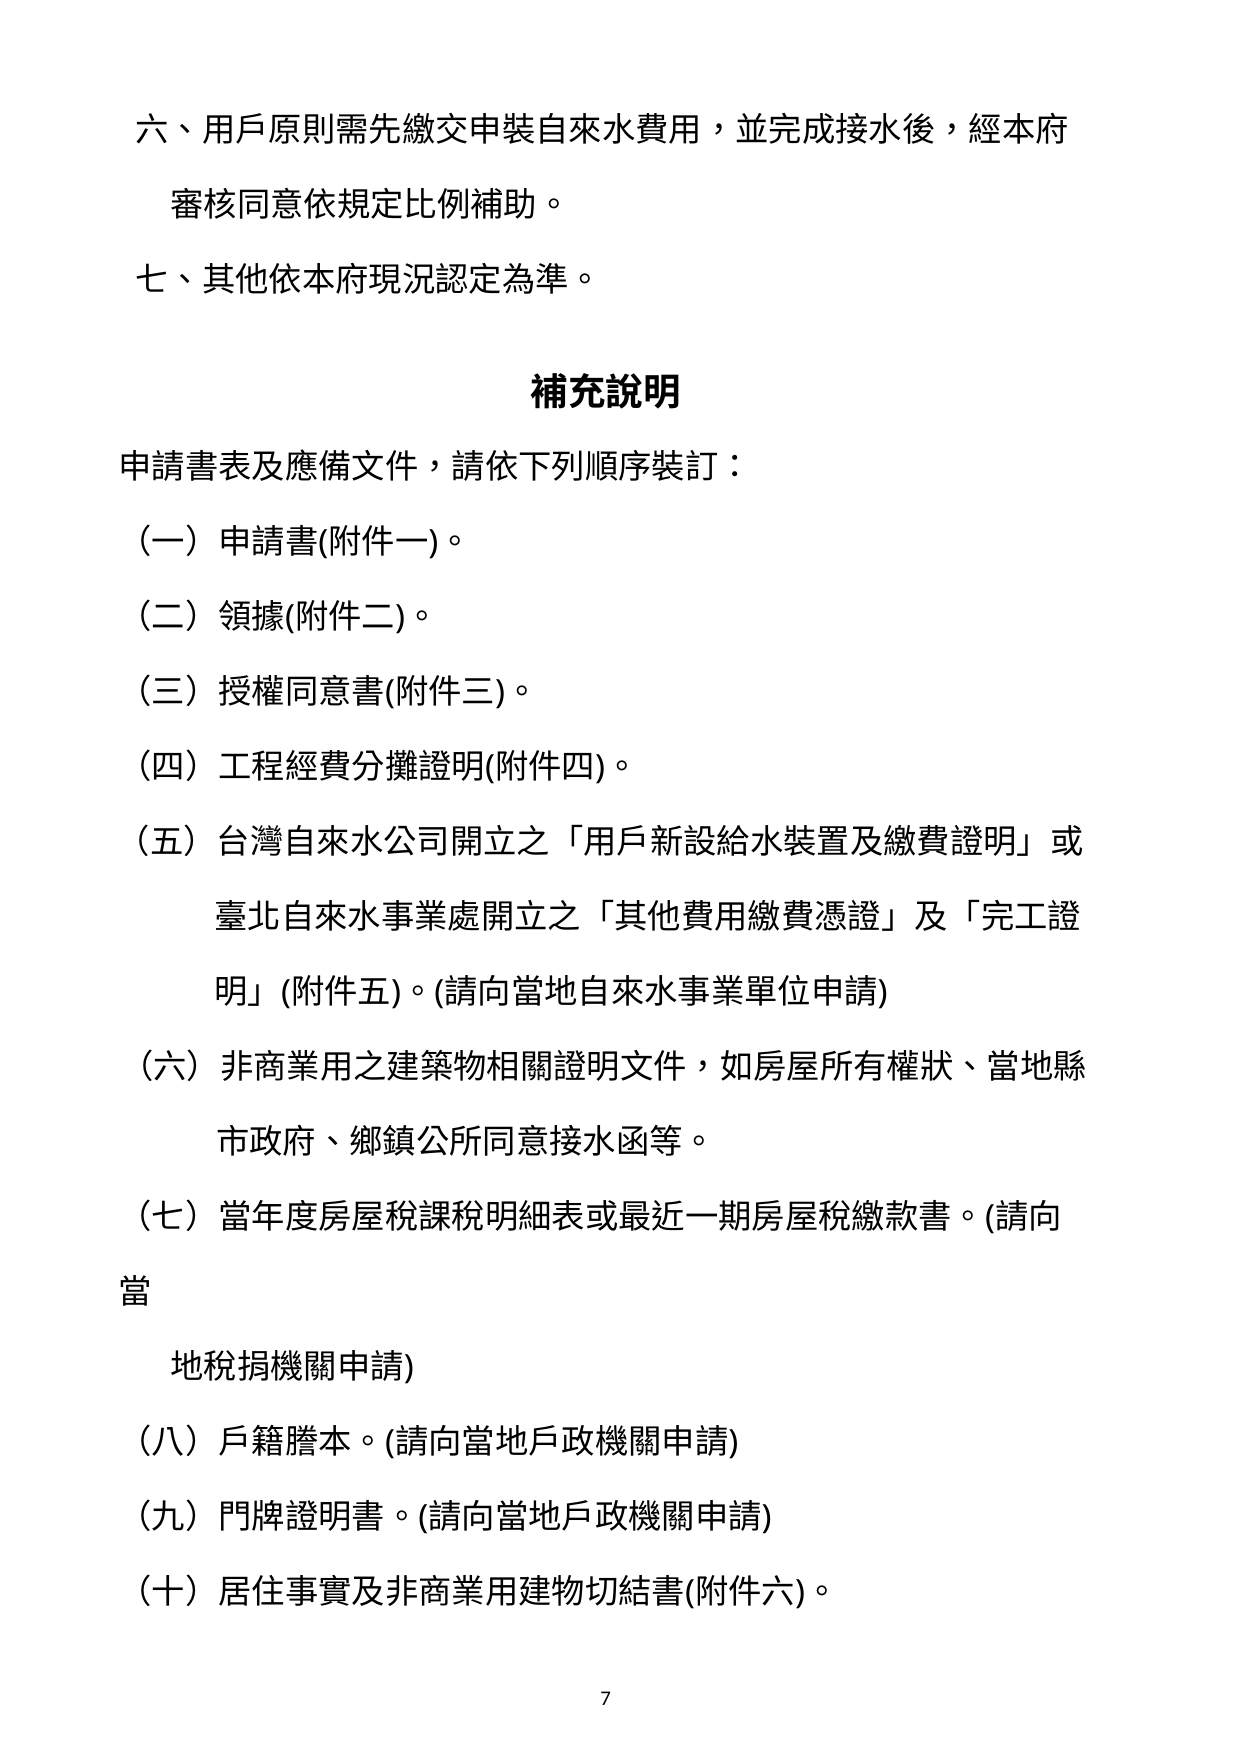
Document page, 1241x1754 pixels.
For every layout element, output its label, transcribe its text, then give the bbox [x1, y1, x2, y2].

text （八）戶籍謄本。(請向當地戶政機關申請) [118, 1402, 1092, 1477]
text （九）門牌證明書。(請向當地戶政機關申請) [118, 1477, 1092, 1552]
text 地稅捐機關申請) [118, 1327, 1092, 1402]
text （十）居住事實及非商業用建物切結書(附件六)。 [118, 1552, 1092, 1627]
text 七、其他依本府現況認定為準。 [118, 239, 1092, 314]
text 六、用戶原則需先繳交申裝自來水費用，並完成接水後，經本府 [118, 89, 1092, 164]
text （二）領據(附件二)。 [118, 577, 1092, 652]
text （七）當年度房屋稅課稅明細表或最近一期房屋稅繳款書。(請向當 [118, 1177, 1092, 1327]
text 補充說明 [118, 352, 1092, 427]
text 申請書表及應備文件，請依下列順序裝訂： [118, 427, 1092, 502]
text （六）非商業用之建築物相關證明文件，如房屋所有權狀、當地縣市政府、鄉鎮公所同意接水函等。 [120, 1027, 1092, 1177]
text （三）授權同意書(附件三)。 [118, 652, 1092, 727]
text （四）工程經費分攤證明(附件四)。 [118, 727, 1092, 802]
text （一）申請書(附件一)。 [118, 502, 1092, 577]
text 審核同意依規定比例補助。 [118, 164, 1092, 239]
text （五）台灣自來水公司開立之「用戶新設給水裝置及繳費證明」或臺北自來水事業處開立之「其他費用繳費憑證」及「完工證明」(附件五)。(請向當地自來水事業單位申請) [116, 802, 1092, 1027]
